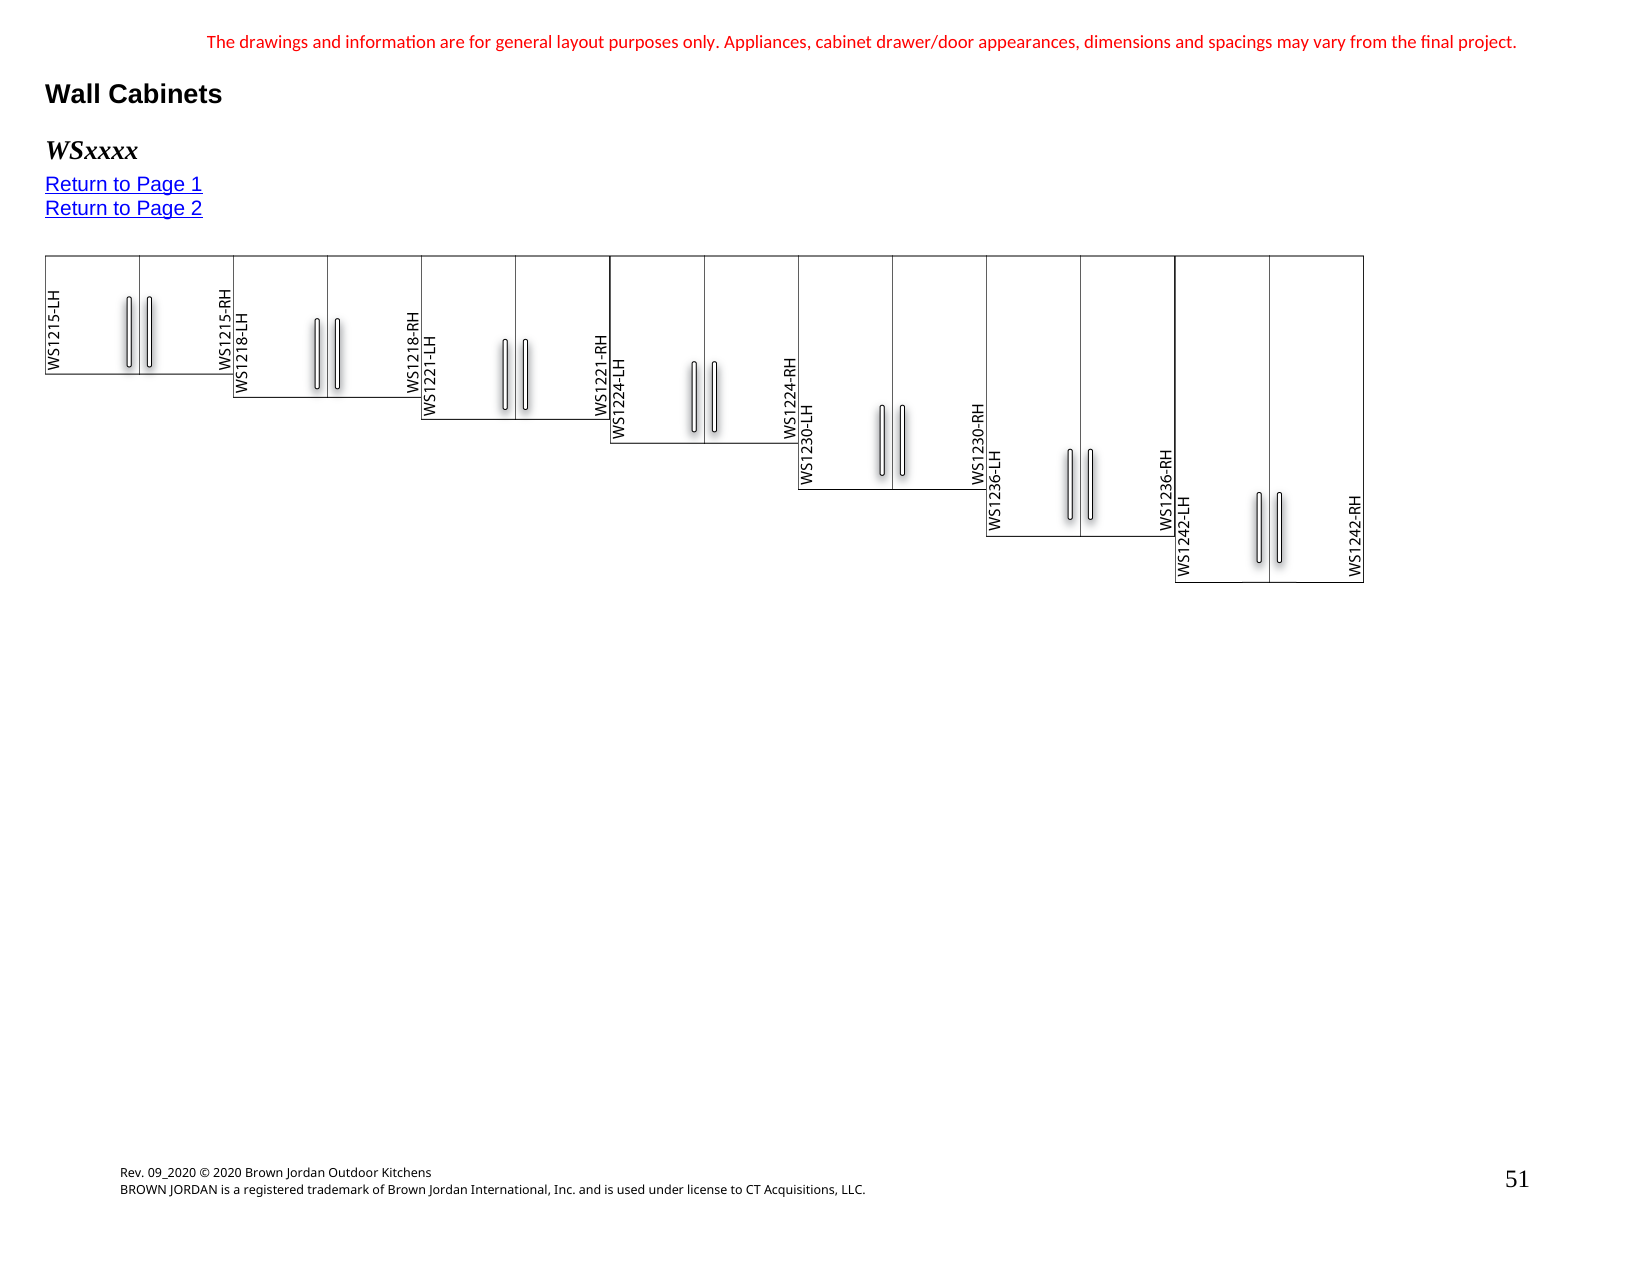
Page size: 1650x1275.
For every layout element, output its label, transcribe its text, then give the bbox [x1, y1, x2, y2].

subtitle Wall Cabinets [45, 78, 1605, 109]
text Return to Page 2 [45, 196, 1605, 219]
picture [45, 248, 1364, 588]
subtitle WSxxxx [45, 134, 1605, 165]
